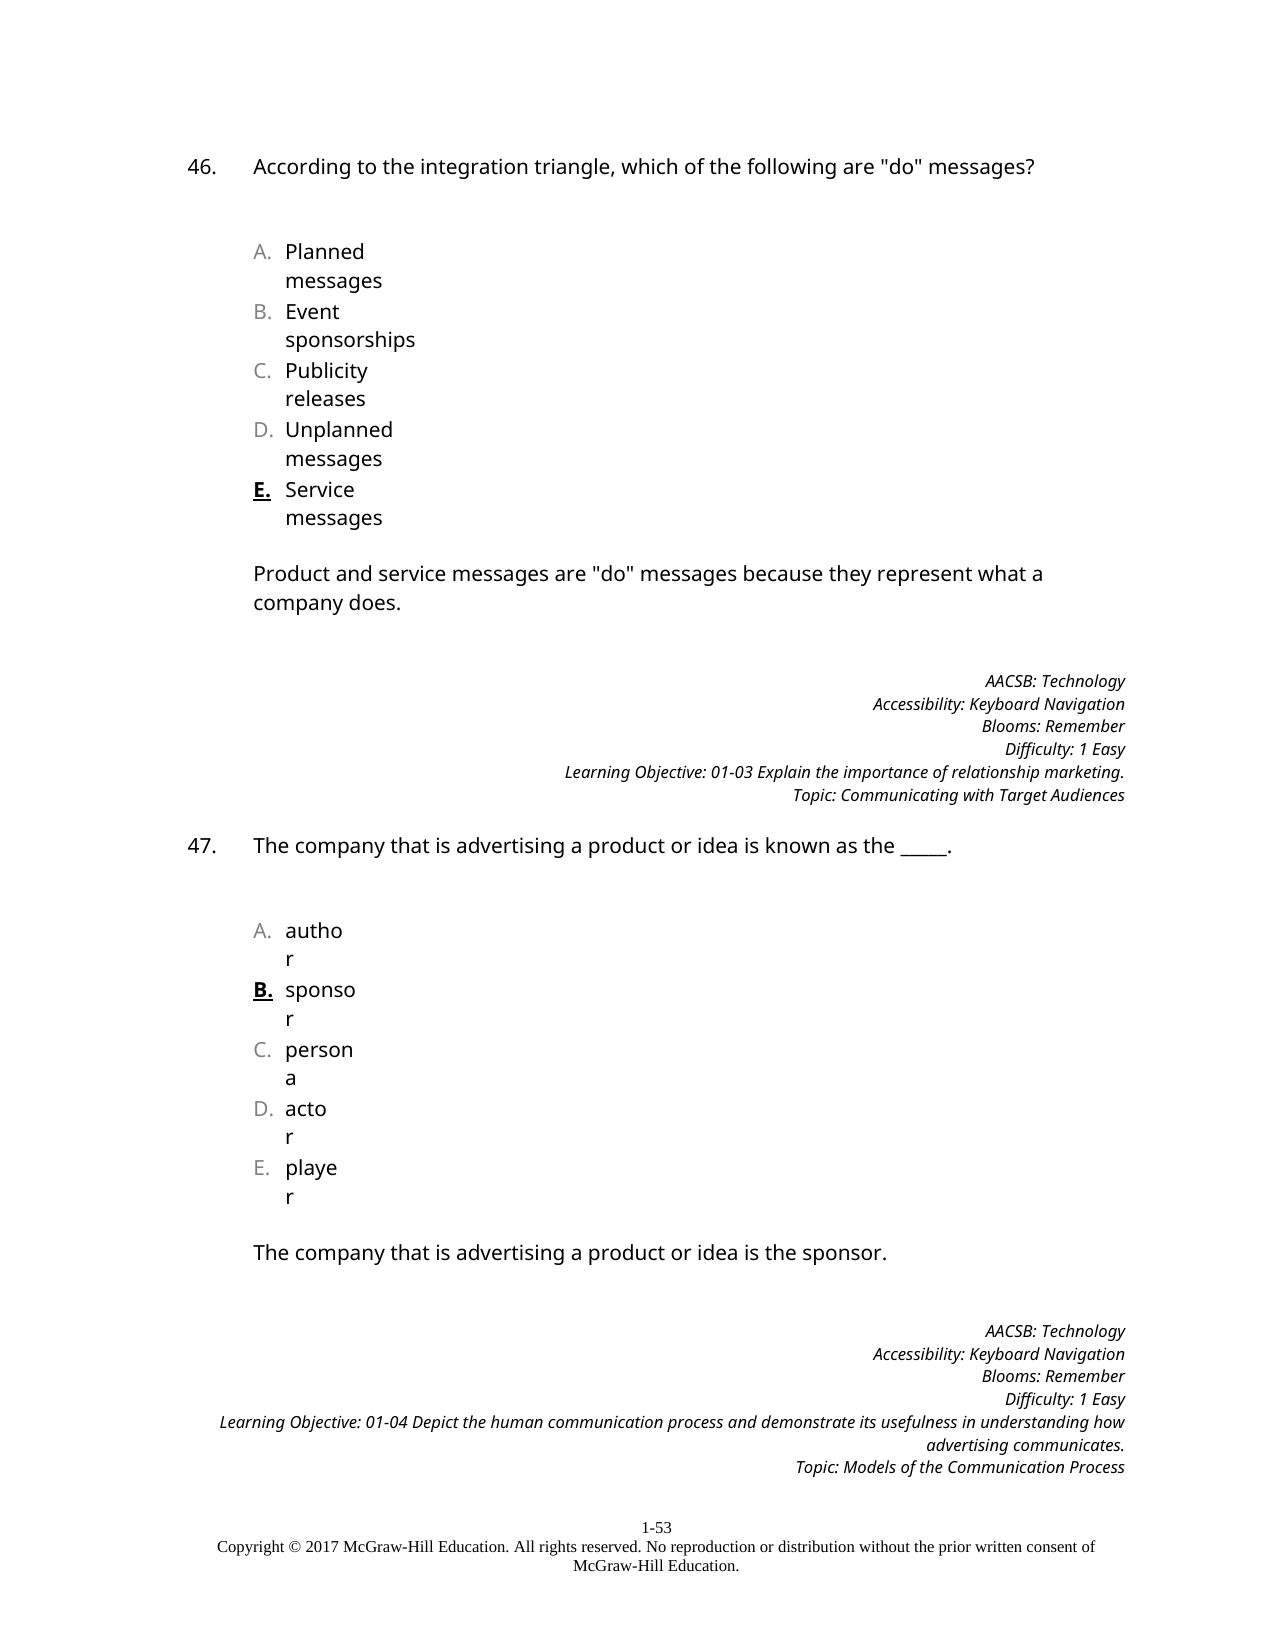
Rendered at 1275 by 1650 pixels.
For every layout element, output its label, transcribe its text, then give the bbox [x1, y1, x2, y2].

table_header AACSB: Technology Accessibility: Keyboard Navigation Blooms: Remember Difficulty: 1 Easy Learning Objective: 01-03 Explain the importance of relationship marketing. Topic: Communicating with Target Audiences [188, 670, 1125, 828]
table_header According to the integration triangle, which of the following are "do" messages? Product and service messages are "do" messages because they represent what a company does. [253, 153, 1125, 644]
table_header 46. [188, 153, 253, 644]
table_header 47. [188, 831, 253, 1294]
table_header The company that is advertising a product or idea is known as the _____. The company that is advertising a product or idea is the sponsor. [253, 831, 1125, 1294]
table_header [188, 1320, 1125, 1479]
